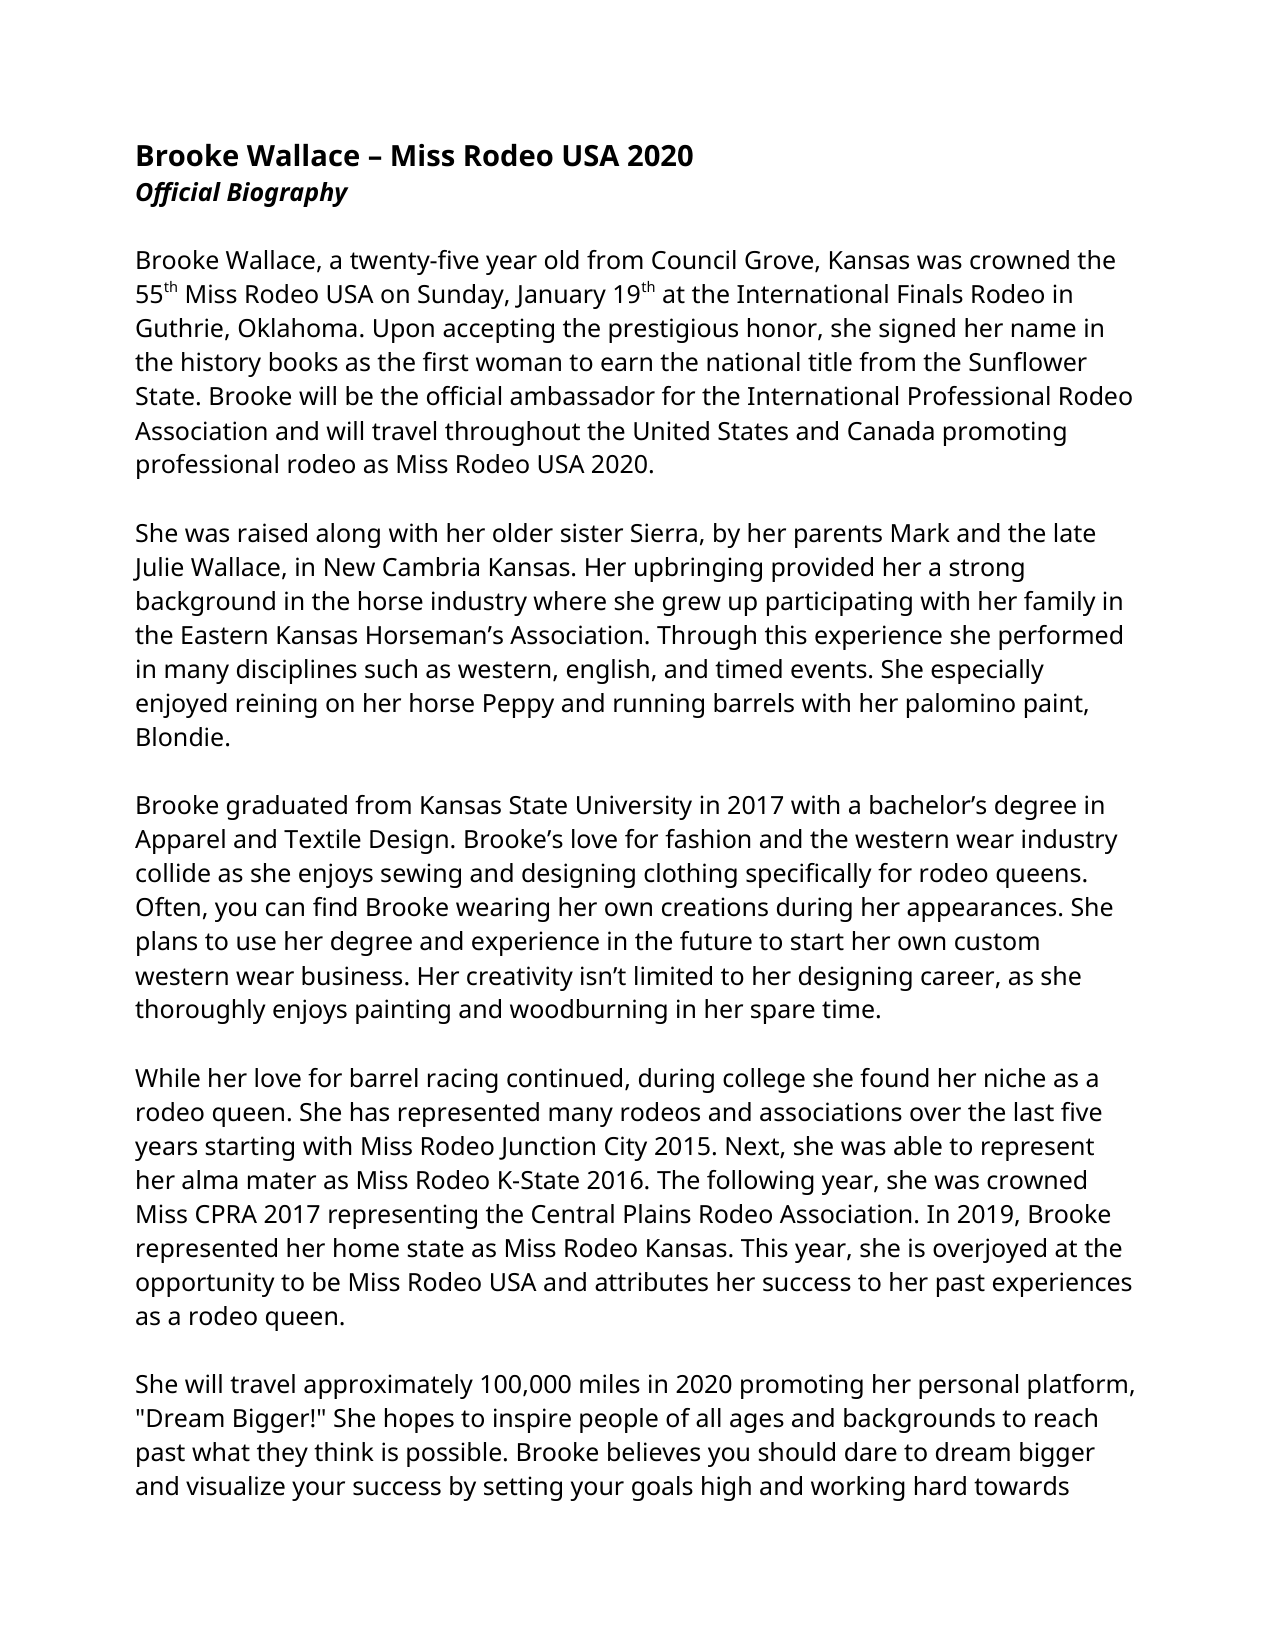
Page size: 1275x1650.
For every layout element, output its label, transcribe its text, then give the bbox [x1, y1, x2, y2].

text Brooke graduated from Kansas State University in 2017 with a bachelor’s degree in Apparel and Textile Design. Brooke’s love for fashion and the western wear industry collide as she enjoys sewing and designing clothing specifically for rodeo queens. Often, you can find Brooke wearing her own creations during her appearances. She plans to use her degree and experience in the future to start her own custom western wear business. Her creativity isn’t limited to her designing career, as she thoroughly enjoys painting and woodburning in her spare time. [135, 788, 1140, 1026]
text Official Biography [135, 175, 1140, 209]
text Brooke Wallace – Miss Rodeo USA 2020 [135, 135, 1140, 175]
text She was raised along with her older sister Sierra, by her parents Mark and the late Julie Wallace, in New Cambria Kansas. Her upbringing provided her a strong background in the horse industry where she grew up participating with her family in the Eastern Kansas Horseman’s Association. Through this experience she performed in many disciplines such as western, english, and timed events. She especially enjoyed reining on her horse Peppy and running barrels with her palomino paint, Blondie. [135, 515, 1140, 754]
text While her love for barrel racing continued, during college she found her niche as a rodeo queen. She has represented many rodeos and associations over the last five years starting with Miss Rodeo Junction City 2015. Next, she was able to represent her alma mater as Miss Rodeo K-State 2016. The following year, she was crowned Miss CPRA 2017 representing the Central Plains Rodeo Association. In 2019, Brooke represented her home state as Miss Rodeo Kansas. This year, she is overjoyed at the opportunity to be Miss Rodeo USA and attributes her success to her past experiences as a rodeo queen. [135, 1060, 1140, 1333]
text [135, 1367, 1140, 1503]
text Brooke Wallace, a twenty-five year old from Council Grove, Kansas was crowned the 55th Miss Rodeo USA on Sunday, January 19th at the International Finals Rodeo in Guthrie, Oklahoma. Upon accepting the prestigious honor, she signed her name in the history books as the first woman to earn the national title from the Sunflower State. Brooke will be the official ambassador for the International Professional Rodeo Association and will travel throughout the United States and Canada promoting professional rodeo as Miss Rodeo USA 2020. [135, 243, 1140, 481]
